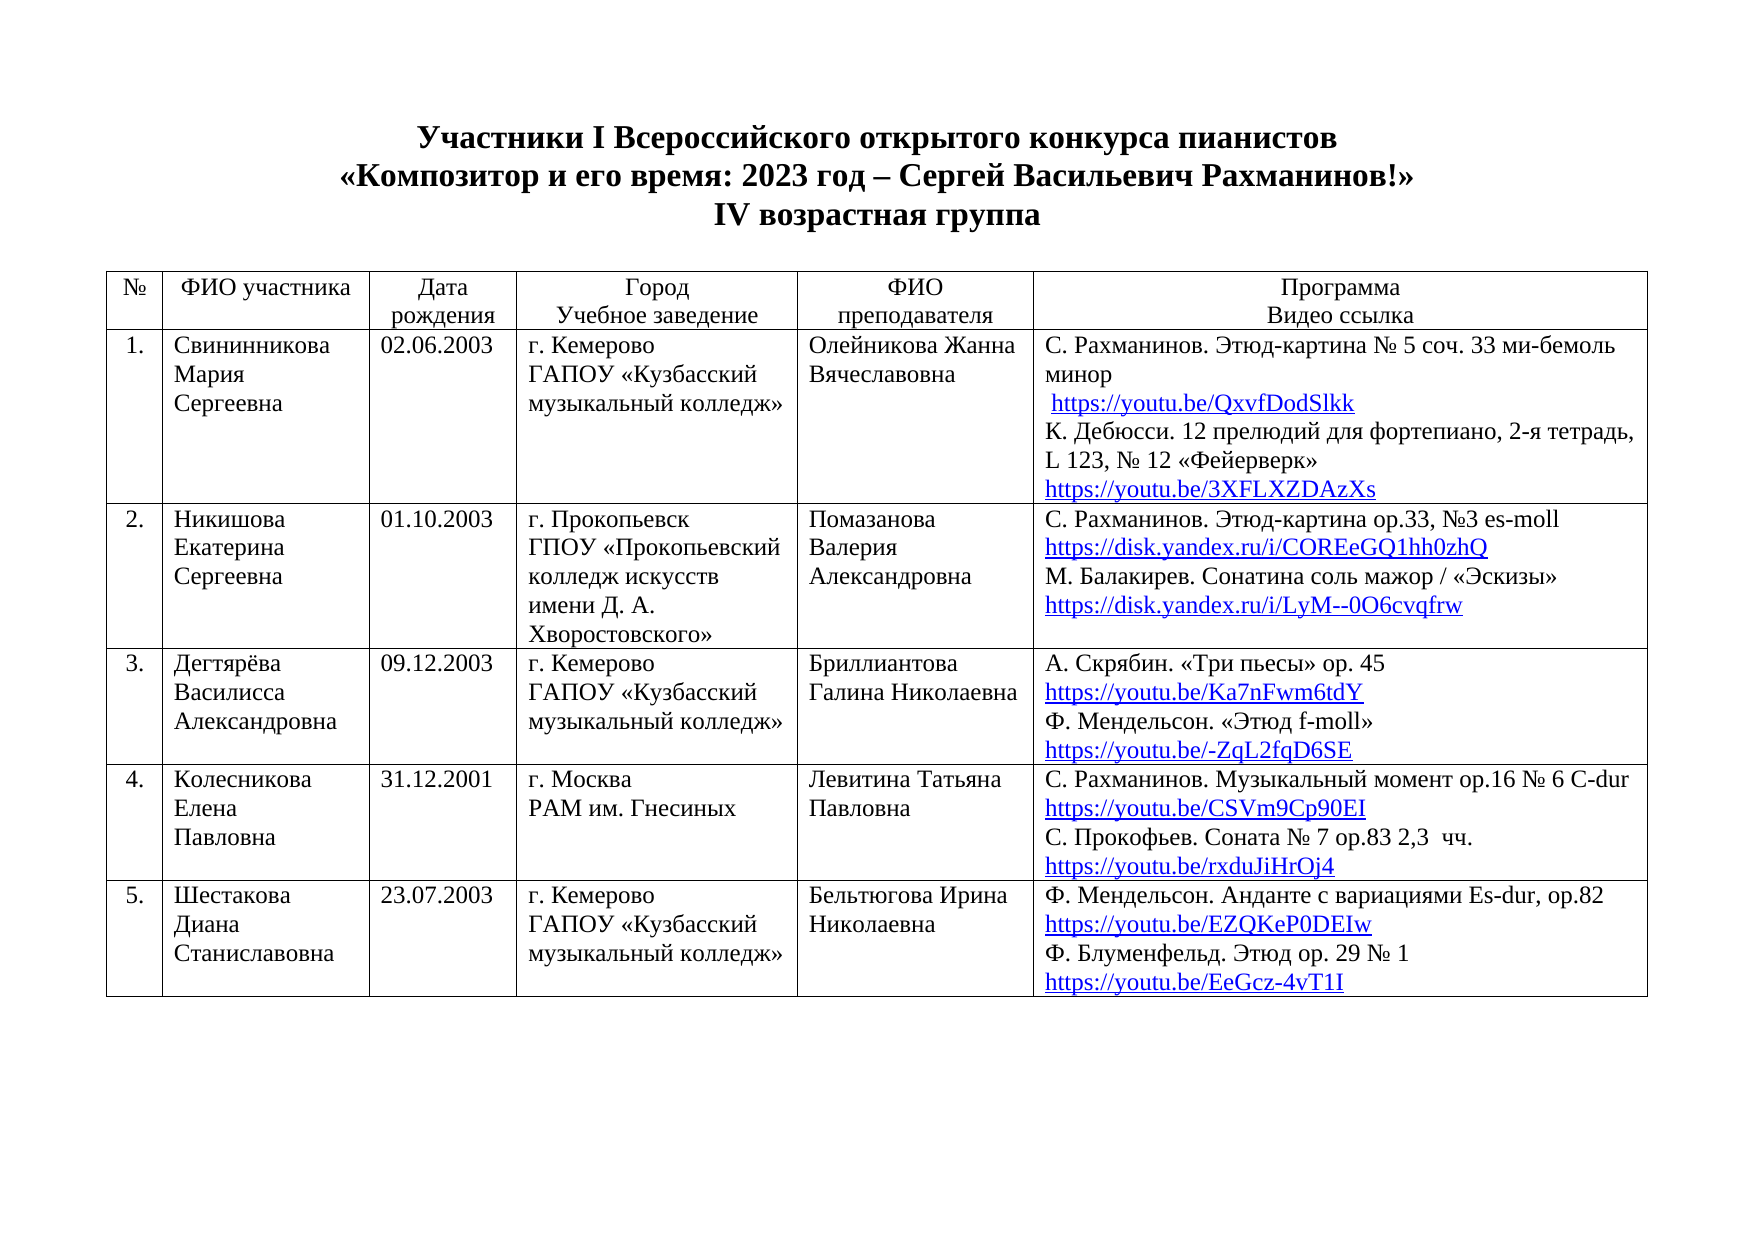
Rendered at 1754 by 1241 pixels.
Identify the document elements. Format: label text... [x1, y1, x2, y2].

text «Композитор и его время: 2023 год – Сергей Васильевич Рахманинов!» [118, 156, 1636, 194]
table_cell Колесникова Елена Павловна [163, 765, 369, 879]
table_cell 31.12.2001 [370, 765, 516, 879]
table_cell Ф. Мендельсон. Анданте с вариациями Es-dur, op.82 https://youtu.be/EZQKeP0DEIw Ф. Блуменфельд. Этюд op. 29 № 1 https://youtu.be/EeGcz-4vT1I [1034, 881, 1647, 996]
table_cell 02.06.2003 [370, 330, 516, 503]
table_cell г. Прокопьевск ГПОУ «Прокопьевский колледж искусств имени Д. А. Хворостовского» [517, 504, 797, 647]
table_cell Бриллиантова Галина Николаевна [798, 649, 1033, 763]
table_cell 2. [107, 504, 162, 647]
table_cell С. Рахманинов. Этюд-картина ор.33, №3 es-moll https://disk.yandex.ru/i/COREeGQ1hh0zhQ М. Балакирев. Сонатина соль мажор / «Эскизы» https://disk.yandex.ru/i/LyM--0O6cvqfrw [1034, 504, 1647, 647]
text IV возрастная группа [118, 194, 1636, 232]
table_cell А. Скрябин. «Три пьесы» op. 45 https://youtu.be/Ka7nFwm6tdY Ф. Мендельсон. «Этюд f-moll» https://youtu.be/-ZqL2fqD6SE [1034, 649, 1647, 763]
table_header ФИО преподавателя [798, 272, 1033, 329]
table_header Программа Видео ссылка [1034, 272, 1647, 329]
table_cell 01.10.2003 [370, 504, 516, 647]
table_cell Левитина Татьяна Павловна [798, 765, 1033, 879]
table_cell г. Кемерово ГАПОУ «Кузбасский музыкальный колледж» [517, 649, 797, 763]
table_cell 1. [107, 330, 162, 503]
table_cell Дегтярёва Василисса Александровна [163, 649, 369, 763]
table_header Дата рождения [370, 272, 516, 329]
table_cell 4. [107, 765, 162, 879]
table_cell С. Рахманинов. Музыкальный момент ор.16 № 6 C-dur https://youtu.be/CSVm9Cp90EI С. Прокофьев. Соната № 7 op.83 2,3 чч. https://youtu.be/rxduJiHrOj4 [1034, 765, 1647, 879]
table_cell 23.07.2003 [370, 881, 516, 996]
table_cell г. Москва РАМ им. Гнесиных [517, 765, 797, 879]
table_cell 09.12.2003 [370, 649, 516, 763]
table_header № [107, 272, 162, 329]
table_cell Бельтюгова Ирина Николаевна [798, 881, 1033, 996]
table_cell 3. [107, 649, 162, 763]
table_cell Никишова Екатерина Сергеевна [163, 504, 369, 647]
table_cell Олейникова Жанна Вячеславовна [798, 330, 1033, 503]
table_cell Свининникова Мария Сергеевна [163, 330, 369, 503]
table_cell Шестакова Диана Станиславовна [163, 881, 369, 996]
table_cell 5. [107, 881, 162, 996]
text Участники I Всероссийского открытого конкурса пианистов [118, 117, 1636, 156]
table_cell г. Кемерово ГАПОУ «Кузбасский музыкальный колледж» [517, 330, 797, 503]
table_cell Помазанова Валерия Александровна [798, 504, 1033, 647]
table_cell С. Рахманинов. Этюд-картина № 5 соч. 33 ми-бемоль минор https://youtu.be/QxvfDodSlkk К. Дебюсси. 12 прелюдий для фортепиано, 2-я тетрадь, L 123, № 12 «Фейерверк» https://youtu.be/3XFLXZDAzXs [1034, 330, 1647, 503]
table_cell г. Кемерово ГАПОУ «Кузбасский музыкальный колледж» [517, 881, 797, 996]
table_header Город Учебное заведение [517, 272, 797, 329]
table_header ФИО участника [163, 272, 369, 329]
